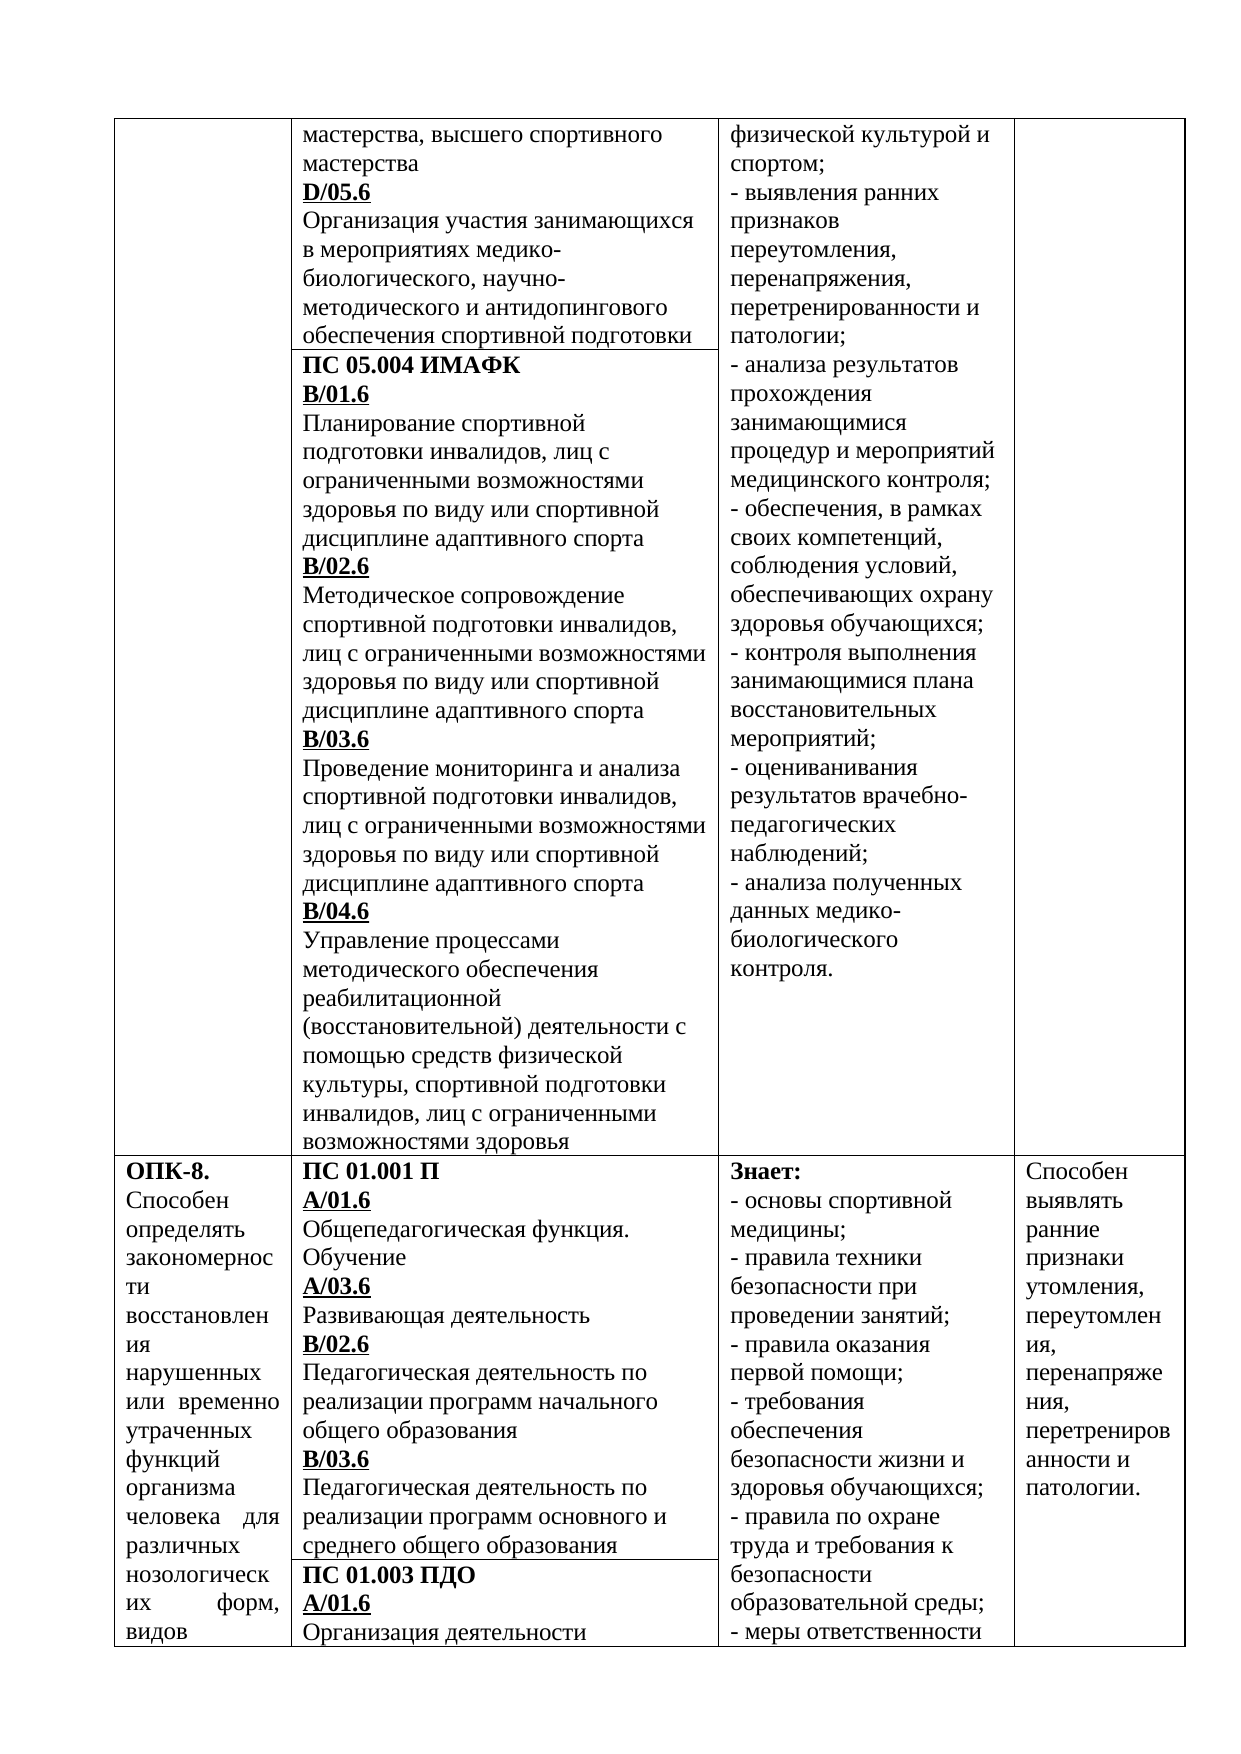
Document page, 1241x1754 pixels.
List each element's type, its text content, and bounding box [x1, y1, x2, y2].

table_cell Знает: - основы спортивной медицины; - правила техники безопасности при проведении занятий; - правила оказания первой помощи; - требования обеспечения безопасности жизни и здоровья обучающихся; - правила по охране труда и требования к безопасности образовательной среды; - меры ответственности педагогических работников за жизнь и здоровье обучающихся; - методы оценки физического развития; - методику тестирования функционального состояния различных систем организма; - методику и трактовку врачебно-педагогических наблюдений; - возрастные особенности занимающихся; - классификацию и принципы использования средств повышения спортивной работоспособности и ускорения восстановительных процессов; - порядок организации медико-биологического обеспечения спортивной подготовки; - особенности и организацию врачебно-педагогических наблюдений. Умеет: - организовывать первую помощь; - предупреждать случаи травматизма; - выявлять у занимающегося первые признаки ухудшения здоровья, травмы, патологии; - контролировать выполнение на занятиях требований охраны труда4 - оценивать физические способности; - контролировать функциональное состояние организма занимающихся; - выявлять признаки перенапряжения и переутомления занимающихся; - использовать методики измерений, применяемые в практике спортивной медицины; - анализировать результаты медико-биологического тестирования; - проводить врачебно-педагогические наблюдения; - устранять возможные риски для жизни и здоровья обучающихся. Имеет опыт: - оказания первой помощи; - обучения занимающихся методам самоконтроля, технике безопасности, безопасному использованию спортивного оборудования и инвентаря; - оповещения медицинского работника о выявленных у занимающегося признаках ухудшения здоровья, травмах, патологиях; - оценки физического развития, функционального состояния и физической работоспособности у лиц, занимающихся физической культурой и спортом; - выявления ранних признаков переутомления, перенапряжения, перетренированности и патологии; - анализа результатов прохождения занимающимися процедур и мероприятий медицинского контроля; - обеспечения, в рамках своих компетенций, соблюдения условий, обеспечивающих охрану здоровья обучающихся; - контроля выполнения занимающимися плана восстановительных мероприятий; - оцениванивания результатов врачебно-педагогических наблюдений; - анализа полученных данных медико-биологического контроля. [719, 1156, 1014, 1646]
table_cell Способен выявлять ранние признаки утомления, переутомления, перенапряжения, перетренированности и патологии. [1015, 1156, 1184, 1646]
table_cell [292, 1560, 718, 1646]
table_cell ПС 05.004 ИМАФК В/01.6 Планирование спортивной подготовки инвалидов, лиц с ограниченными возможностями здоровья по виду или спортивной дисциплине адаптивного спорта В/02.6 Методическое сопровождение спортивной подготовки инвалидов, лиц с ограниченными возможностями здоровья по виду или спортивной дисциплине адаптивного спорта В/03.6 Проведение мониторинга и анализа спортивной подготовки инвалидов, лиц с ограниченными возможностями здоровья по виду или спортивной дисциплине адаптивного спорта В/04.6 Управление процессами методического обеспечения реабилитационной (восстановительной) деятельности с помощью средств физической культуры, спортивной подготовки инвалидов, лиц с ограниченными возможностями здоровья [292, 350, 718, 1155]
table_cell ПС 01.001 П А/01.6 Общепедагогическая функция. Обучение А/03.6 Развивающая деятельность В/02.6 Педагогическая деятельность по реализации программ начального общего образования В/03.6 Педагогическая деятельность по реализации программ основного и среднего общего образования [292, 1156, 718, 1559]
table_cell ОПК-8. Способен определять закономерности восстановления нарушенных или временно утраченных функций организма человека для различных нозологических форм, видов инвалидности, возрастных и гендерных групп лиц с отклонениями в состоянии здоровья. [115, 1156, 291, 1646]
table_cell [292, 119, 718, 349]
